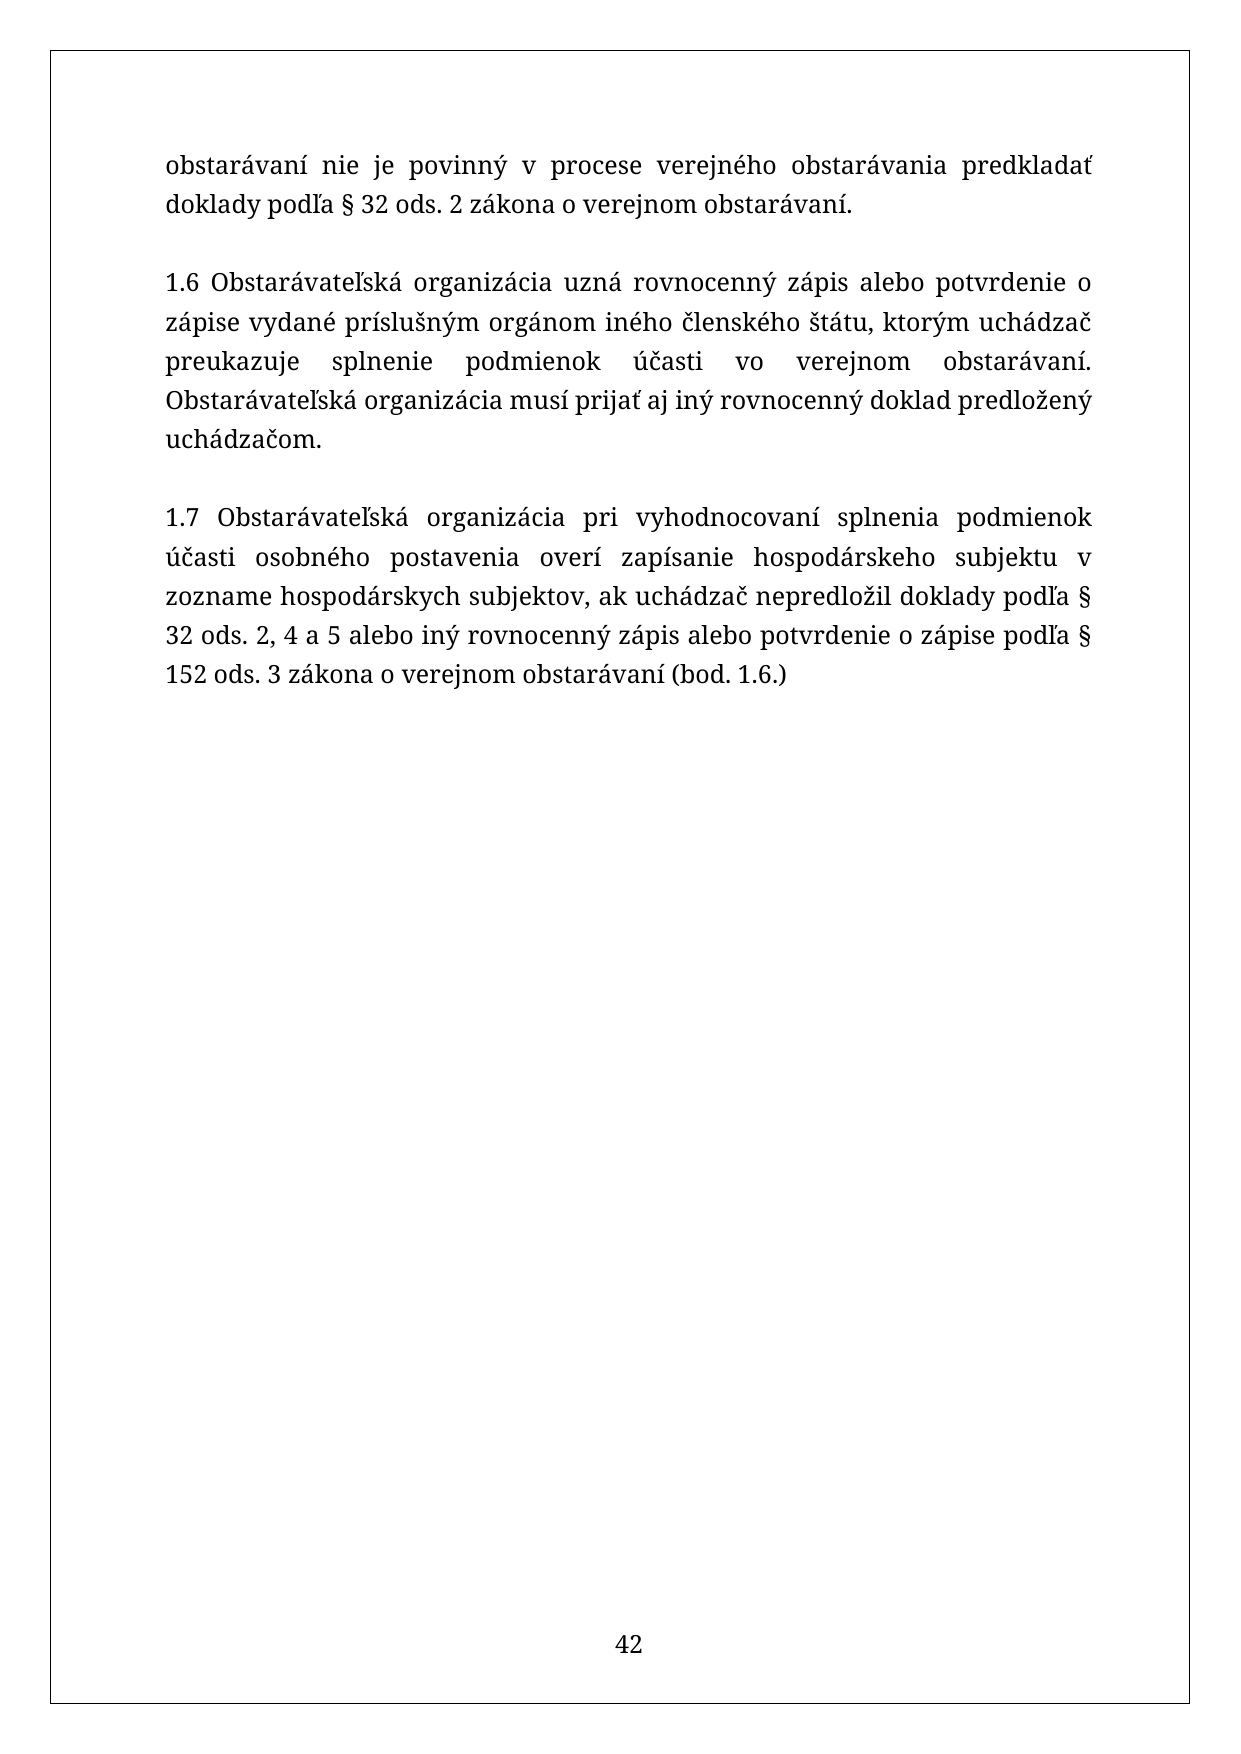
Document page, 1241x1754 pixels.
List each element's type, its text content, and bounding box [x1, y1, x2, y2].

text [165, 147, 1093, 221]
text 1.6 Obstarávateľská organizácia uzná rovnocenný zápis alebo potvrdenie o zápise vydané príslušným orgánom iného členského štátu, ktorým uchádzač preukazuje splnenie podmienok účasti vo verejnom obstarávaní. Obstarávateľská organizácia musí prijať aj iný rovnocenný doklad predložený uchádzačom. [165, 265, 1093, 456]
text 1.7 Obstarávateľská organizácia pri vyhodnocovaní splnenia podmienok účasti osobného postavenia overí zapísanie hospodárskeho subjektu v zozname hospodárskych subjektov, ak uchádzač nepredložil doklady podľa § 32 ods. 2, 4 a 5 alebo iný rovnocenný zápis alebo potvrdenie o zápise podľa § 152 ods. 3 zákona o verejnom obstarávaní (bod. 1.6.) [165, 500, 1093, 691]
